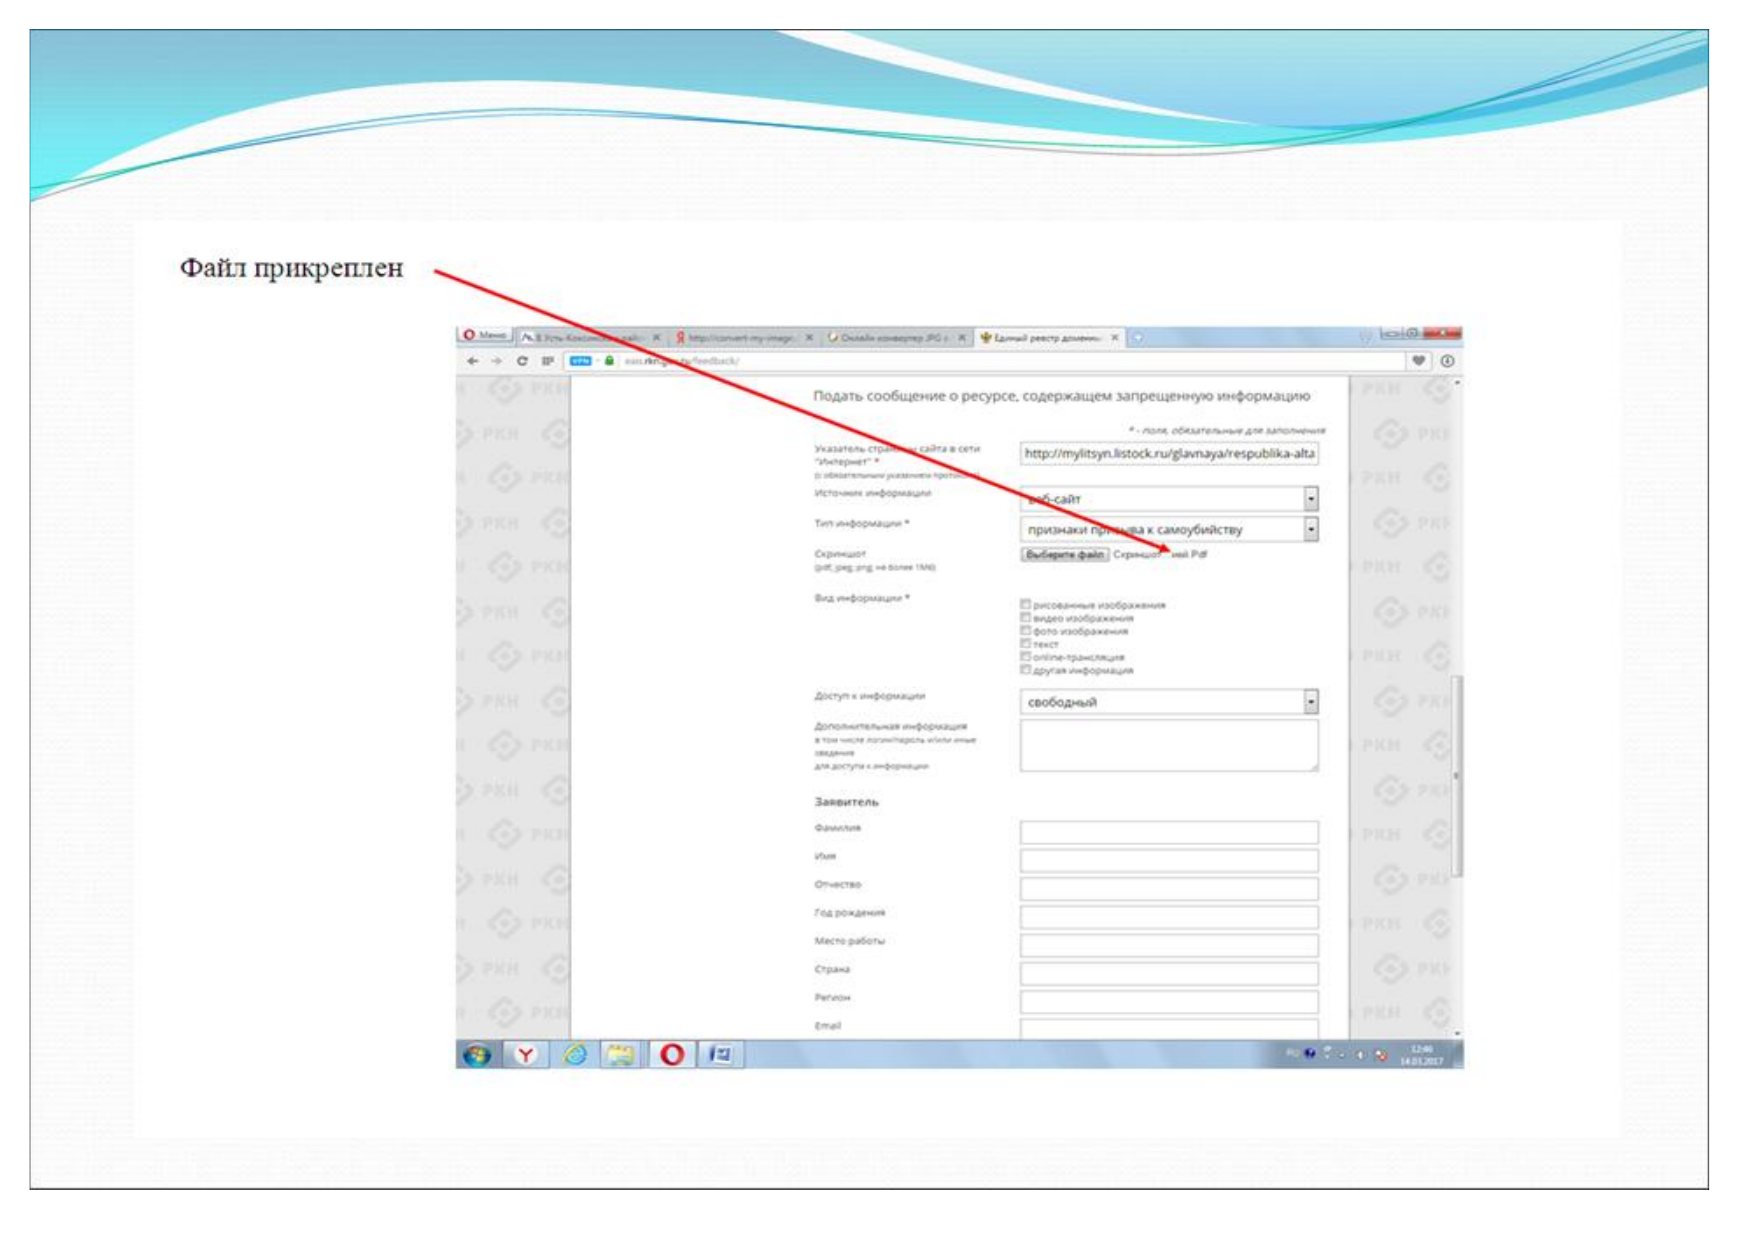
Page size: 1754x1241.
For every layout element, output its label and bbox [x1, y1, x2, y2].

picture [29, 29, 1710, 1190]
